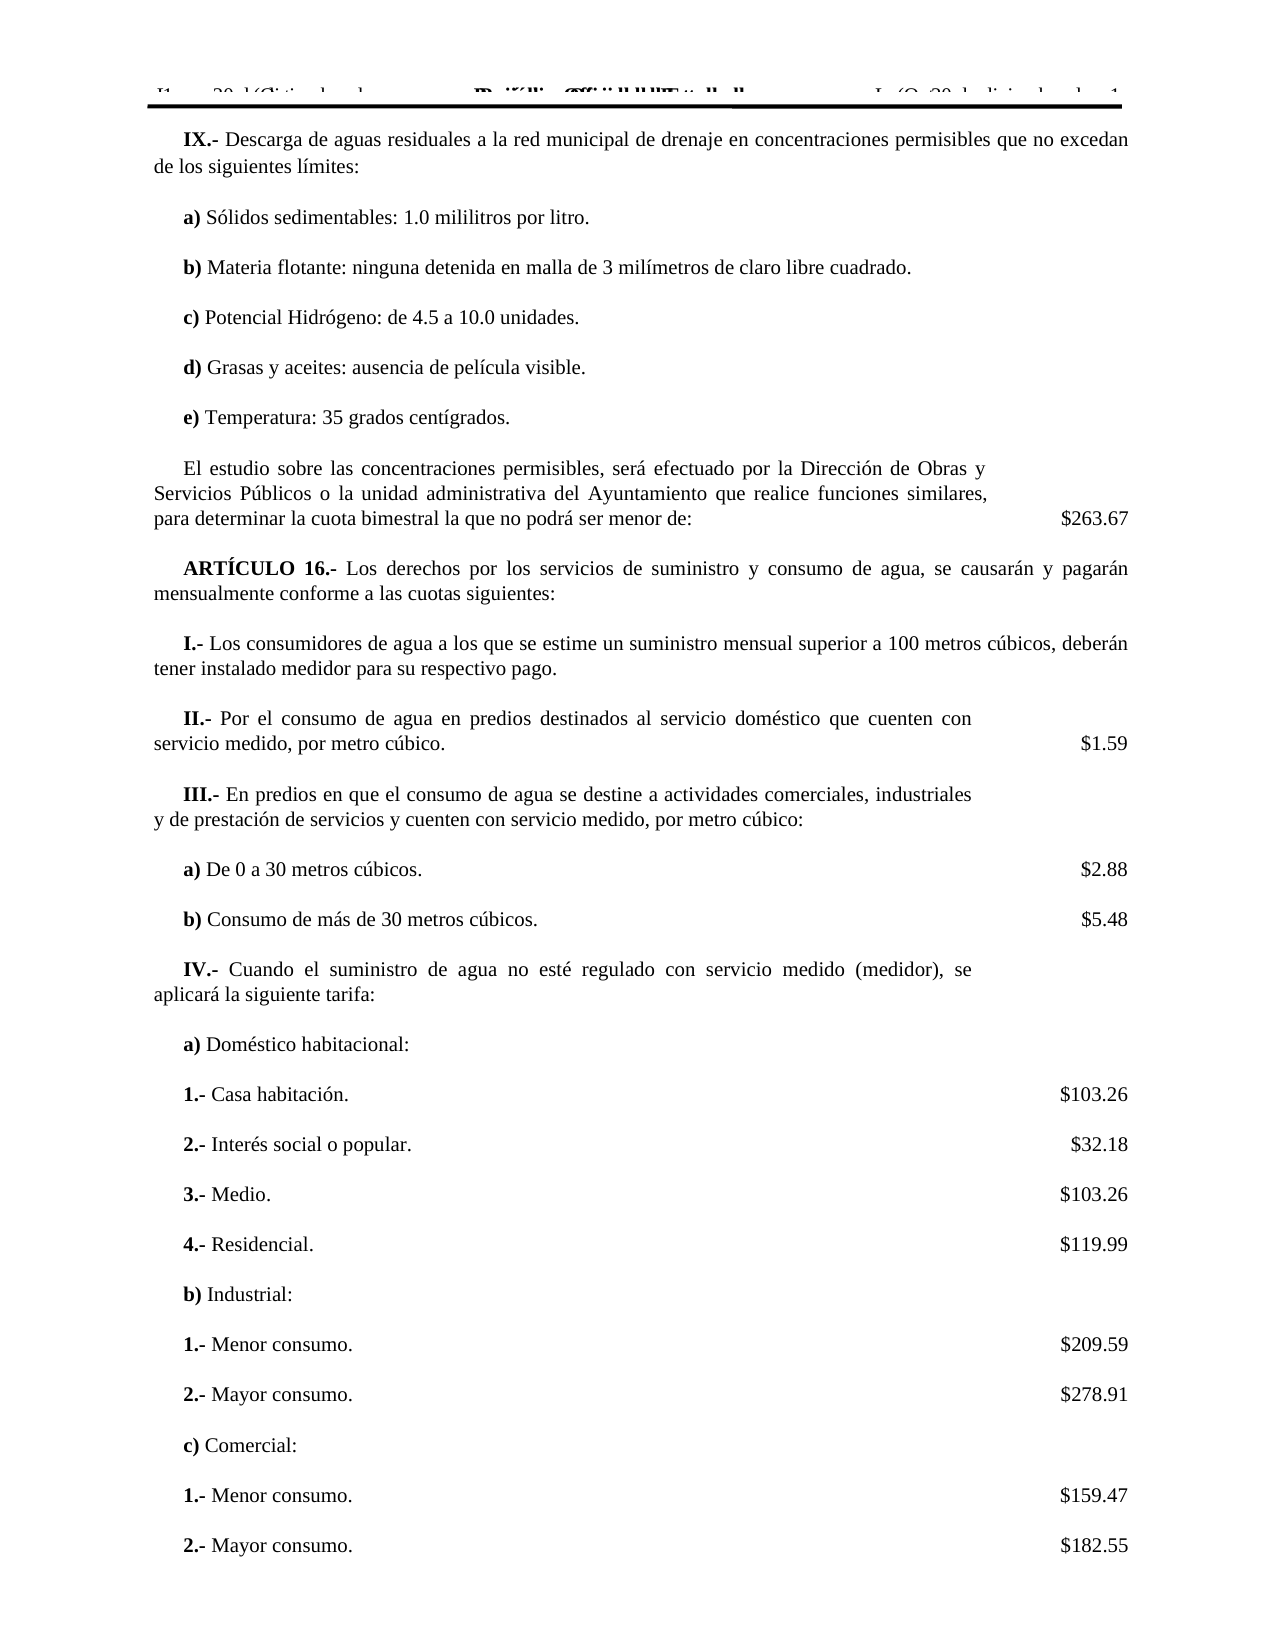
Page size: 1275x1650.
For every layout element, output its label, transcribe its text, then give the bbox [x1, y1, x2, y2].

text 1.- Menor consumo. $209.59 [183, 1332, 1142, 1356]
text c) Potencial Hidrógeno: de 4.5 a 10.0 unidades. d) Grasas y aceites: ausencia de película visible. e) Temperatura: 35 grados centígrados. [183, 305, 589, 429]
text para determinar la cuota bimestral la que no podrá ser menor de: $263.67 [153, 506, 1142, 530]
text El estudio sobre las concentraciones permisibles, será efectuado por la Dirección de Obras y [183, 456, 1142, 480]
text I.- Los consumidores de agua a los que se estime un suministro mensual superior a 100 metros cúbicos, deberán tener instalado medidor para su respectivo pago. [153, 631, 1131, 680]
text servicio medido, por metro cúbico. $1.59 [153, 731, 1142, 755]
text 4.- Residencial. $119.99 [183, 1232, 1142, 1256]
text b) Consumo de más de 30 metros cúbicos. $5.48 [183, 907, 1142, 931]
text a) Doméstico habitacional: [183, 1032, 1142, 1056]
text ARTÍCULO 16.- Los derechos por los servicios de suministro y consumo de agua, se causarán y pagarán mensualmente conforme a las cuotas siguientes: [153, 556, 1131, 605]
text II.- Por el consumo de agua en predios destinados al servicio doméstico que cuenten con [183, 706, 1142, 730]
text 2.- Mayor consumo. $182.55 [183, 1533, 1142, 1557]
text a) Sólidos sedimentables: 1.0 mililitros por litro. [183, 205, 1142, 229]
text III.- En predios en que el consumo de agua se destine a actividades comerciales, industriales y de prestación de servicios y cuenten con servicio medido, por metro cúbico: [153, 781, 974, 831]
text Servicios Públicos o la unidad administrativa del Ayuntamiento que realice funciones similares, [153, 481, 1142, 505]
text 1.- Menor consumo. $159.47 [183, 1483, 1142, 1507]
text IV.- Cuando el suministro de agua no esté regulado con servicio medido (medidor), se aplicará la siguiente tarifa: [153, 957, 975, 1006]
text IX.- Descarga de aguas residuales a la red municipal de drenaje en concentraciones permisibles que no excedan de los siguientes límites: [153, 127, 1131, 178]
text 2.- Interés social o popular. $32.18 [183, 1132, 1142, 1156]
text a) De 0 a 30 metros cúbicos. $2.88 [183, 856, 1142, 881]
text c) Comercial: [183, 1432, 1142, 1457]
text 2.- Mayor consumo. $278.91 [183, 1382, 1142, 1406]
text b) Materia flotante: ninguna detenida en malla de 3 milímetros de claro libre cuadrado. [183, 255, 1142, 279]
text 3.- Medio. $103.26 [183, 1182, 1142, 1206]
text 1.- Casa habitación. $103.26 [183, 1082, 1142, 1106]
text b) Industrial: [183, 1282, 1142, 1306]
